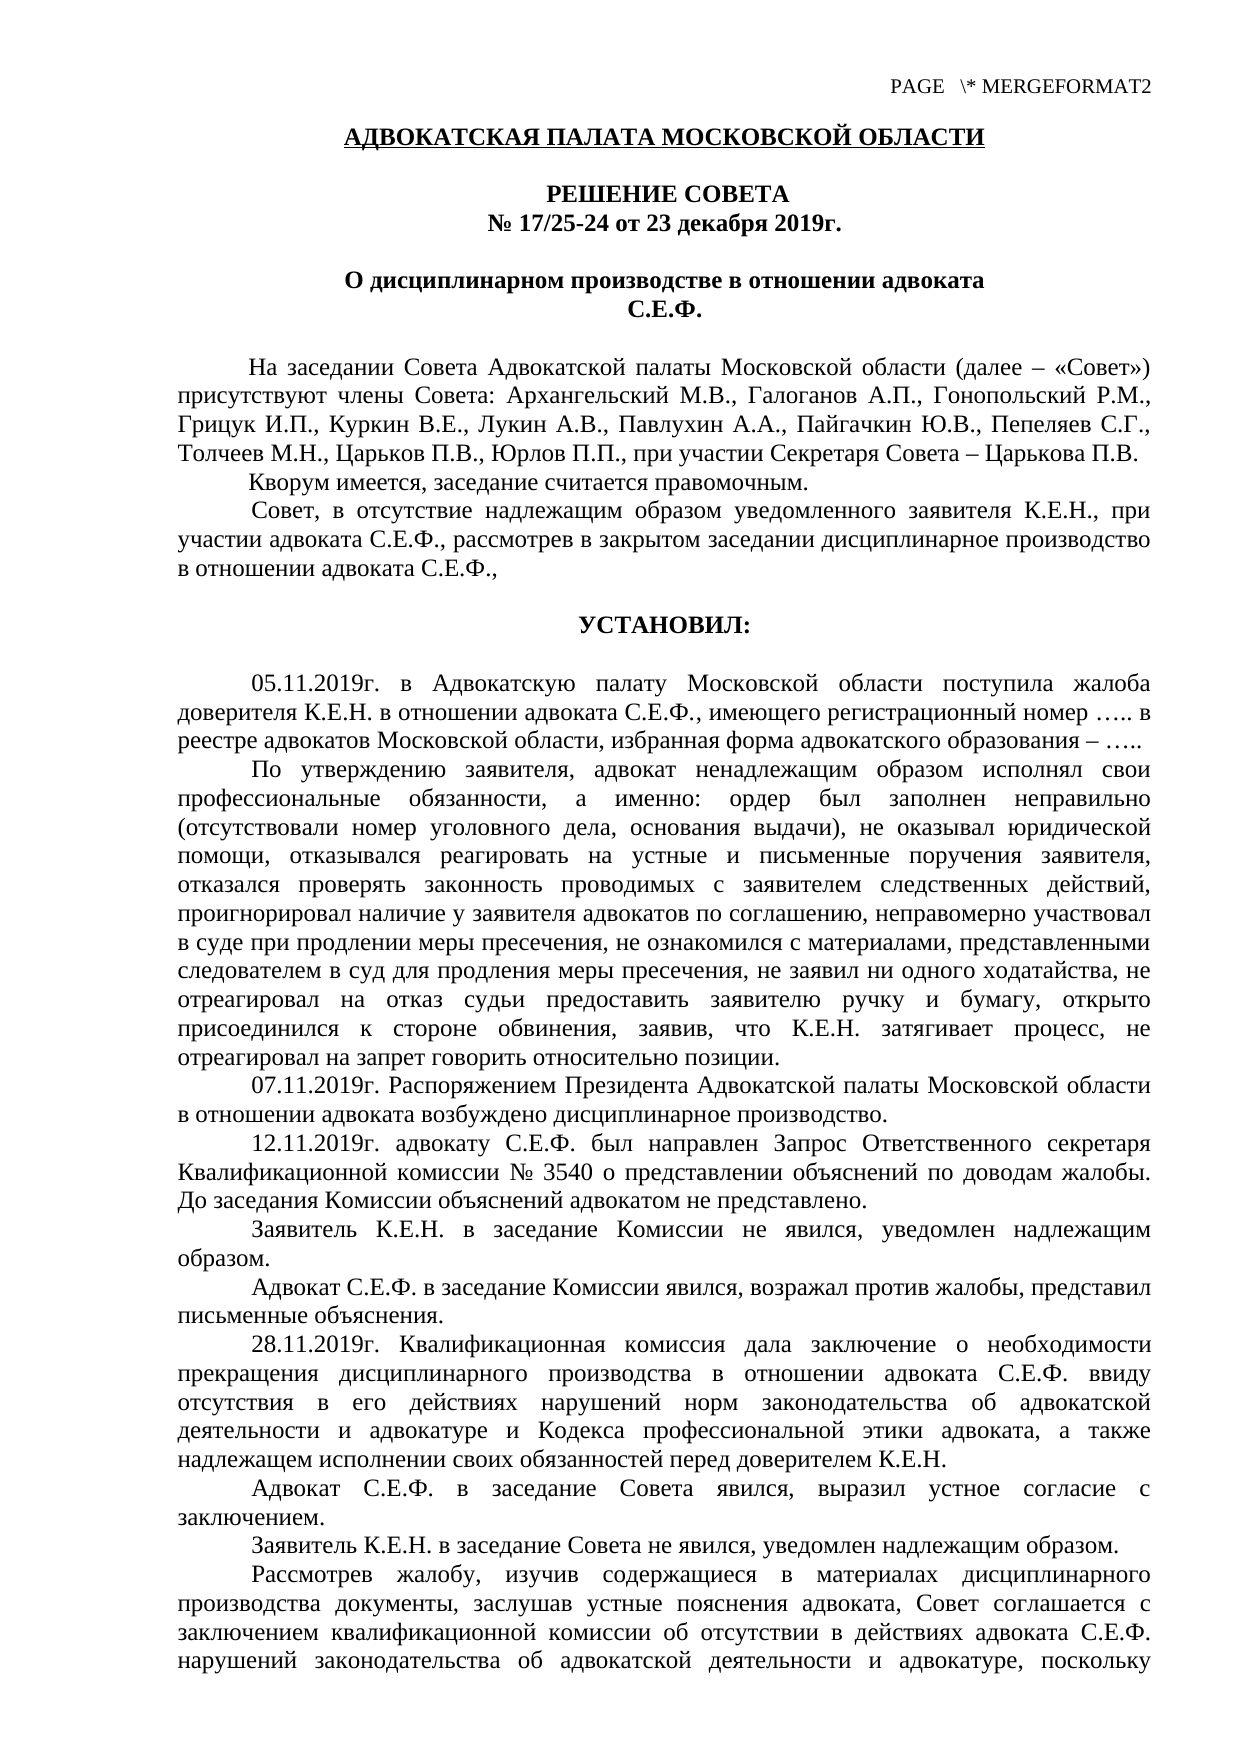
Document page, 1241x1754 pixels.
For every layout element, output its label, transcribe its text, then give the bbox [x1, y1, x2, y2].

text УСТАНОВИЛ: [177, 611, 1152, 639]
text Заявитель К.Е.Н. в заседание Комиссии не явился, уведомлен надлежащим образом. [177, 1214, 1152, 1272]
text Заявитель К.Е.Н. в заседание Совета не явился, уведомлен надлежащим образом. [177, 1531, 1152, 1559]
text Адвокат С.Е.Ф. в заседание Совета явился, выразил устное согласие с заключением. [177, 1473, 1152, 1531]
text Решение СОВЕТА [472, 179, 1152, 208]
text адвокатская палата московской области [177, 122, 1152, 151]
text № 17/25-24 от 23 декабря 2019г. [177, 208, 1152, 237]
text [177, 1559, 1152, 1674]
text 07.11.2019г. Распоряжением Президента Адвокатской палаты Московской области в отношении адвоката возбуждено дисциплинарное производство. [177, 1071, 1152, 1128]
text Адвокат С.Е.Ф. в заседание Комиссии явился, возражал против жалобы, представил письменные объяснения. [177, 1272, 1152, 1329]
text 28.11.2019г. Квалификационная комиссия дала заключение о необходимости прекращения дисциплинарного производства в отношении адвоката С.Е.Ф. ввиду отсутствия в его действиях нарушений норм законодательства об адвокатской деятельности и адвокатуре и Кодекса профессиональной этики адвоката, а также надлежащем исполнении своих обязанностей перед доверителем К.Е.Н. [177, 1329, 1152, 1473]
text Кворум имеется, заседание считается правомочным. [177, 467, 1152, 496]
text На заседании Совета Адвокатской палаты Московской области (далее – «Совет») присутствуют члены Совета: Архангельский М.В., Галоганов А.П., Гонопольский Р.М., Грицук И.П., Куркин В.Е., Лукин А.В., Павлухин А.А., Пайгачкин Ю.В., Пепеляев С.Г., Толчеев М.Н., Царьков П.В., Юрлов П.П., при участии Секретаря Совета – Царькова П.В. [177, 352, 1152, 467]
text С.Е.Ф. [177, 294, 1152, 323]
text 05.11.2019г. в Адвокатскую палату Московской области поступила жалоба доверителя К.Е.Н. в отношении адвоката С.Е.Ф., имеющего регистрационный номер ….. в реестре адвокатов Московской области, избранная форма адвокатского образования – ….. [177, 668, 1152, 754]
text О дисциплинарном производстве в отношении адвоката [177, 266, 1152, 294]
text 12.11.2019г. адвокату С.Е.Ф. был направлен Запрос Ответственного секретаря Квалификационной комиссии № 3540 о представлении объяснений по доводам жалобы. До заседания Комиссии объяснений адвокатом не представлено. [177, 1128, 1152, 1214]
text Совет, в отсутствие надлежащим образом уведомленного заявителя К.Е.Н., при участии адвоката С.Е.Ф., рассмотрев в закрытом заседании дисциплинарное производство в отношении адвоката С.Е.Ф., [177, 496, 1152, 582]
text По утверждению заявителя, адвокат ненадлежащим образом исполнял свои профессиональные обязанности, а именно: ордер был заполнен неправильно (отсутствовали номер уголовного дела, основания выдачи), не оказывал юридической помощи, отказывался реагировать на устные и письменные поручения заявителя, отказался проверять законность проводимых с заявителем следственных действий, проигнорировал наличие у заявителя адвокатов по соглашению, неправомерно участвовал в суде при продлении меры пресечения, не ознакомился с материалами, представленными следователем в суд для продления меры пресечения, не заявил ни одного ходатайства, не отреагировал на отказ судьи предоставить заявителю ручку и бумагу, открыто присоединился к стороне обвинения, заявив, что К.Е.Н. затягивает процесс, не отреагировал на запрет говорить относительно позиции. [177, 754, 1152, 1071]
